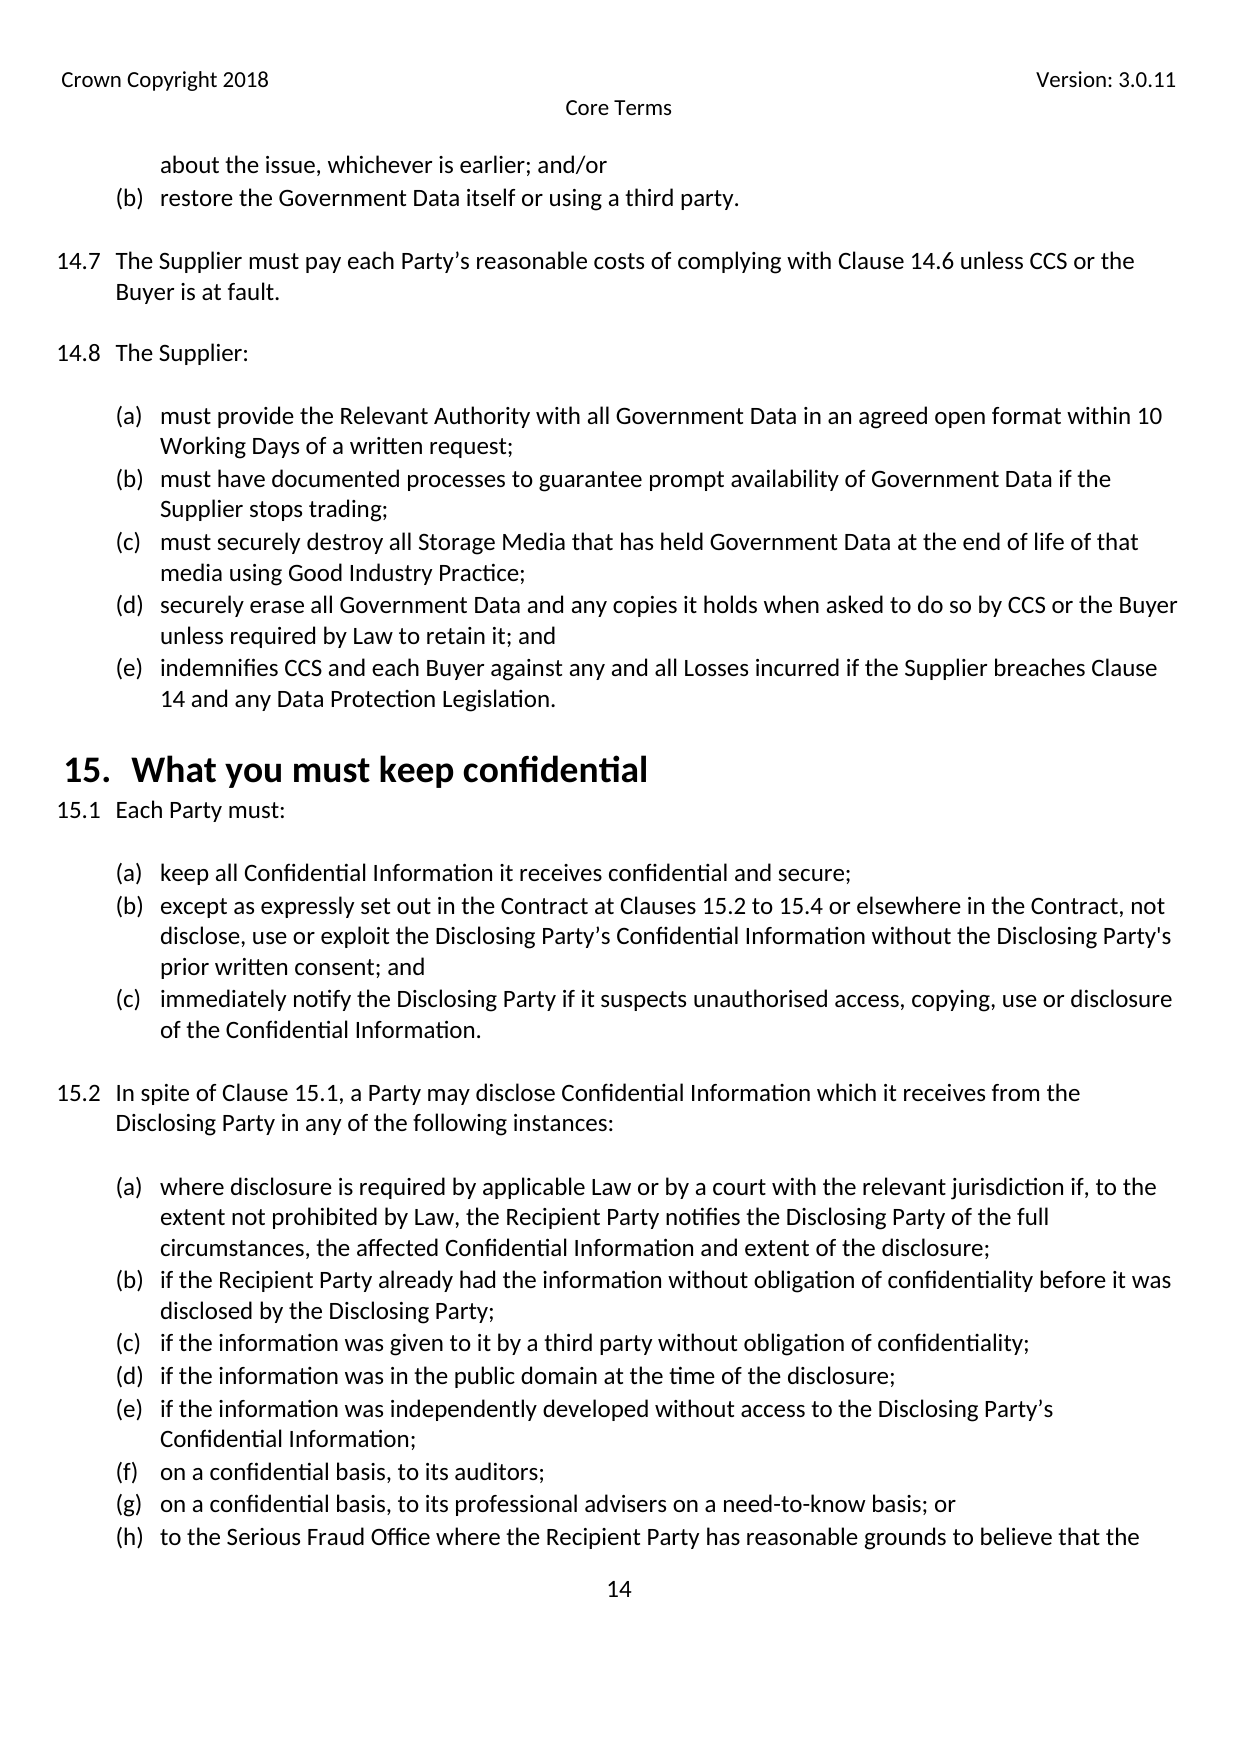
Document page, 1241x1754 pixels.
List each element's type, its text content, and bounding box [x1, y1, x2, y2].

list In spite of Clause 15.1, a Party may disclose Confidential Information which it receives from the Disclosing Party in any of the following instances: [56, 1077, 1181, 1169]
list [115, 149, 1181, 180]
subtitle What you must keep confidential [63, 746, 1181, 792]
list securely erase all Government Data and any copies it holds when asked to do so by CCS or the Buyer unless required by Law to retain it; and [115, 589, 1181, 650]
list if the information was given to it by a third party without obligation of confidentiality; [115, 1327, 1181, 1358]
list on a confidential basis, to its auditors; [115, 1456, 1181, 1486]
list where disclosure is required by applicable Law or by a court with the relevant jurisdiction if, to the extent not prohibited by Law, the Recipient Party notifies the Disclosing Party of the full circumstances, the affected Confidential Information and extent of the disclosure; [115, 1171, 1181, 1262]
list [115, 1521, 1181, 1552]
list must provide the Relevant Authority with all Government Data in an agreed open format within 10 Working Days of a written request; [115, 400, 1181, 461]
list The Supplier must pay each Party’s reasonable costs of complying with Clause 14.6 unless CCS or the Buyer is at fault. [56, 245, 1181, 306]
list on a confidential basis, to its professional advisers on a need-to-know basis; or [115, 1488, 1181, 1519]
list if the information was independently developed without access to the Disclosing Party’s Confidential Information; [115, 1393, 1181, 1454]
list The Supplier: [56, 337, 1181, 398]
list except as expressly set out in the Contract at Clauses 15.2 to 15.4 or elsewhere in the Contract, not disclose, use or exploit the Disclosing Party’s Confidential Information without the Disclosing Party's prior written consent; and [115, 890, 1181, 981]
list Each Party must: [56, 794, 1181, 855]
list keep all Confidential Information it receives confidential and secure; [115, 857, 1181, 888]
list immediately notify the Disclosing Party if it suspects unauthorised access, copying, use or disclosure of the Confidential Information. [115, 983, 1181, 1075]
list restore the Government Data itself or using a third party. [115, 182, 1181, 243]
list if the information was in the public domain at the time of the disclosure; [115, 1360, 1181, 1391]
list must have documented processes to guarantee prompt availability of Government Data if the Supplier stops trading; [115, 463, 1181, 524]
list must securely destroy all Storage Media that has held Government Data at the end of life of that media using Good Industry Practice; [115, 526, 1181, 587]
list if the Recipient Party already had the information without obligation of confidentiality before it was disclosed by the Disclosing Party; [115, 1264, 1181, 1325]
list indemnifies CCS and each Buyer against any and all Losses incurred if the Supplier breaches Clause 14 and any Data Protection Legislation. [115, 652, 1181, 713]
